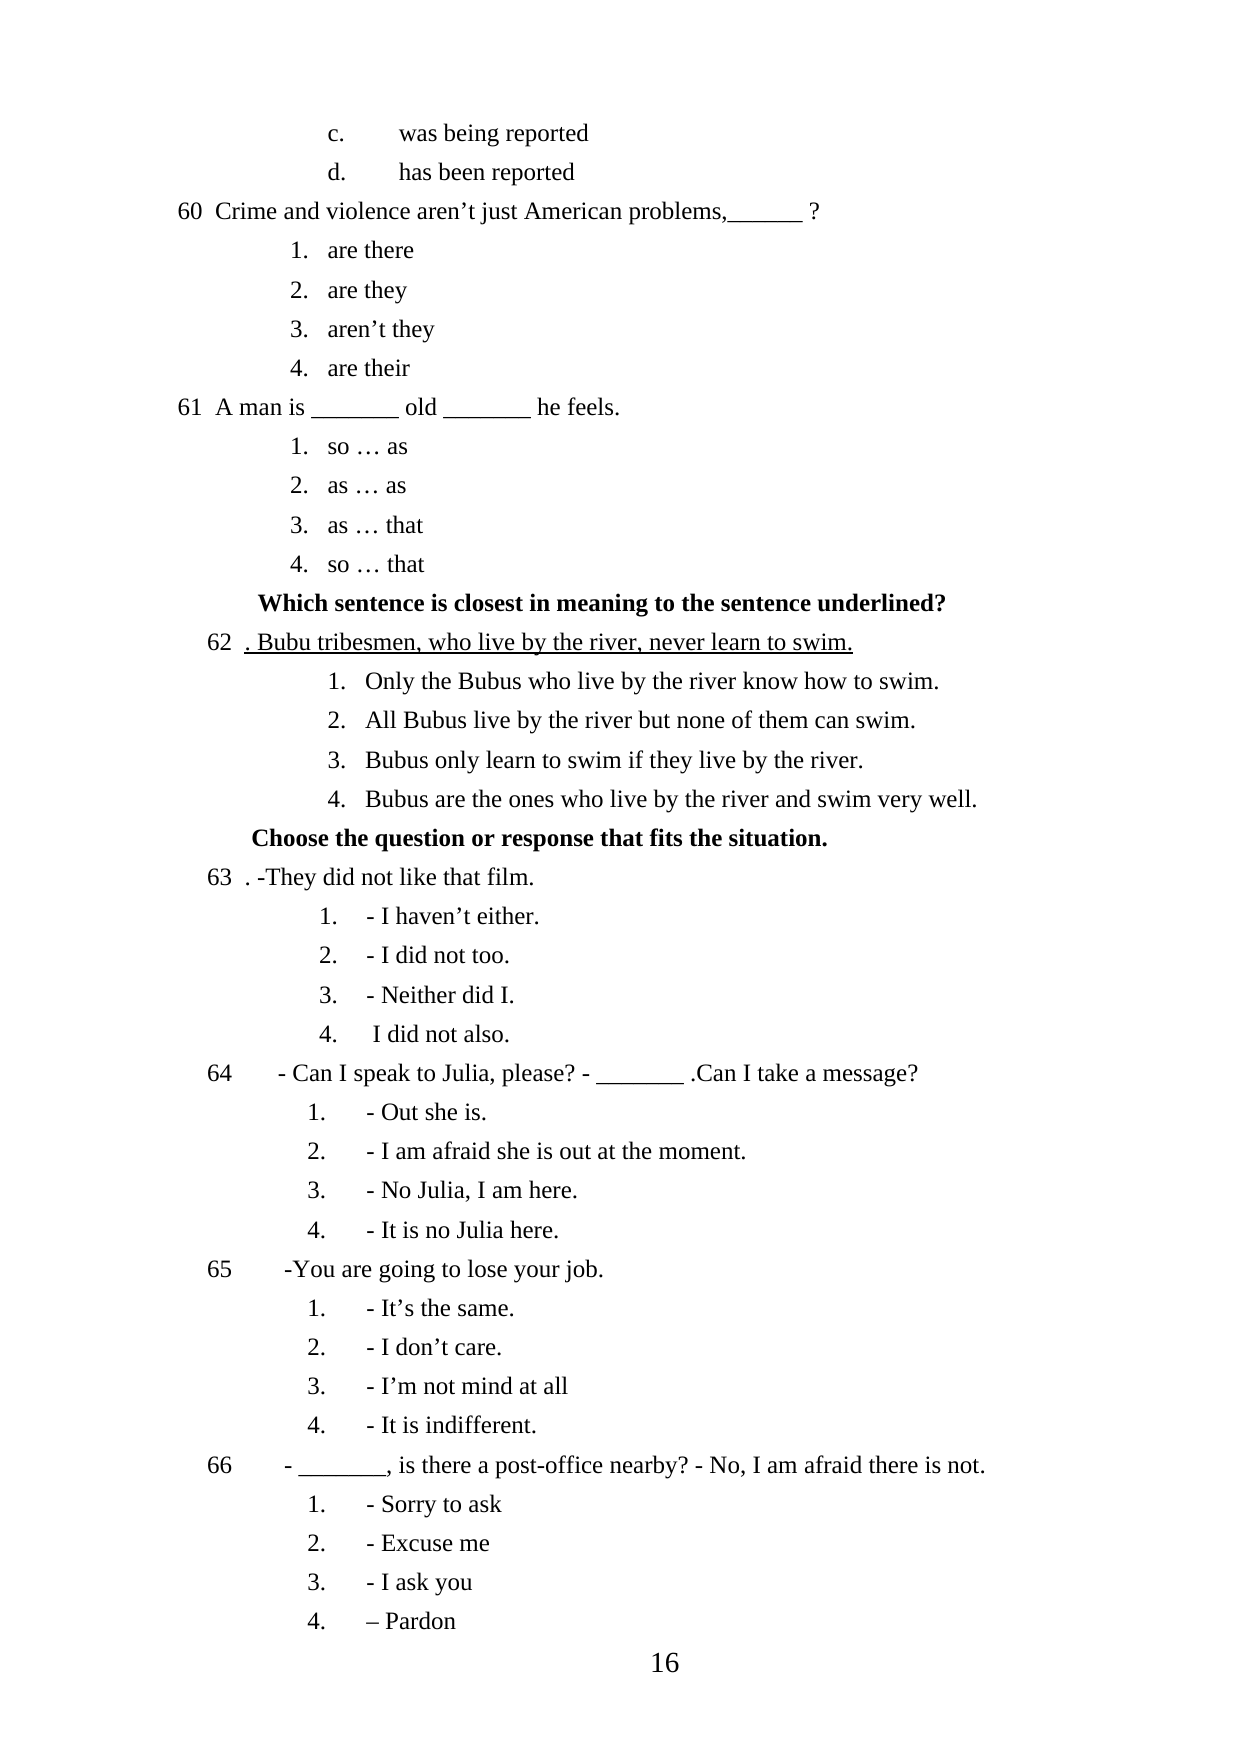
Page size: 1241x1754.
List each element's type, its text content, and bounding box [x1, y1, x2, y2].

list - I did not too. [319, 941, 1152, 969]
list - I don’t care. [307, 1332, 1152, 1361]
list Bubus are the ones who live by the river and swim very well. [327, 784, 1152, 813]
list so … as [290, 431, 1152, 460]
list - Sorry to ask [307, 1489, 1152, 1518]
list - Neither did I. [319, 980, 1152, 1008]
list as … as [290, 471, 1152, 499]
list are there [290, 236, 1152, 264]
list - I’m not mind at all [307, 1371, 1152, 1400]
list - It is indifferent. [307, 1411, 1152, 1439]
list All Bubus live by the river but none of them can swim. [327, 706, 1152, 734]
list - Excuse me [307, 1528, 1152, 1557]
list Bubus only learn to swim if they live by the river. [327, 745, 1152, 773]
list - It’s the same. [307, 1293, 1152, 1322]
list -You are going to lose your job. [207, 1254, 1152, 1283]
list - Out she is. [307, 1097, 1152, 1126]
list . Bubu tribesmen, who live by the river, never learn to swim. [207, 627, 1152, 656]
list has been reported [272, 157, 1152, 186]
list was being reported [272, 118, 1152, 147]
list - I haven’t either. [319, 901, 1152, 930]
list A man is _______ old _______ he feels. [177, 392, 1152, 421]
list – Pardon [307, 1606, 1152, 1635]
list so … that [290, 549, 1152, 578]
list aren’t they [290, 314, 1152, 343]
list - It is no Julia here. [307, 1215, 1152, 1243]
list as … that [290, 510, 1152, 538]
list are they [290, 275, 1152, 303]
list Only the Bubus who live by the river know how to swim. [327, 666, 1152, 695]
list - I am afraid she is out at the moment. [307, 1136, 1152, 1165]
list are their [290, 353, 1152, 382]
text Choose the question or response that fits the situation. [177, 823, 1152, 852]
list - I ask you [307, 1567, 1152, 1596]
list I did not also. [319, 1019, 1152, 1048]
list Crime and violence aren’t just American problems,______ ? [177, 196, 1152, 225]
text Which sentence is closest in meaning to the sentence underlined? [177, 588, 1152, 617]
list . -They did not like that film. [207, 862, 1152, 891]
list - Can I speak to Julia, please? - _______ .Can I take a message? [207, 1058, 1152, 1087]
list - _______, is there a post-office nearby? - No, I am afraid there is not. [207, 1450, 1152, 1478]
list - No Julia, I am here. [307, 1176, 1152, 1204]
